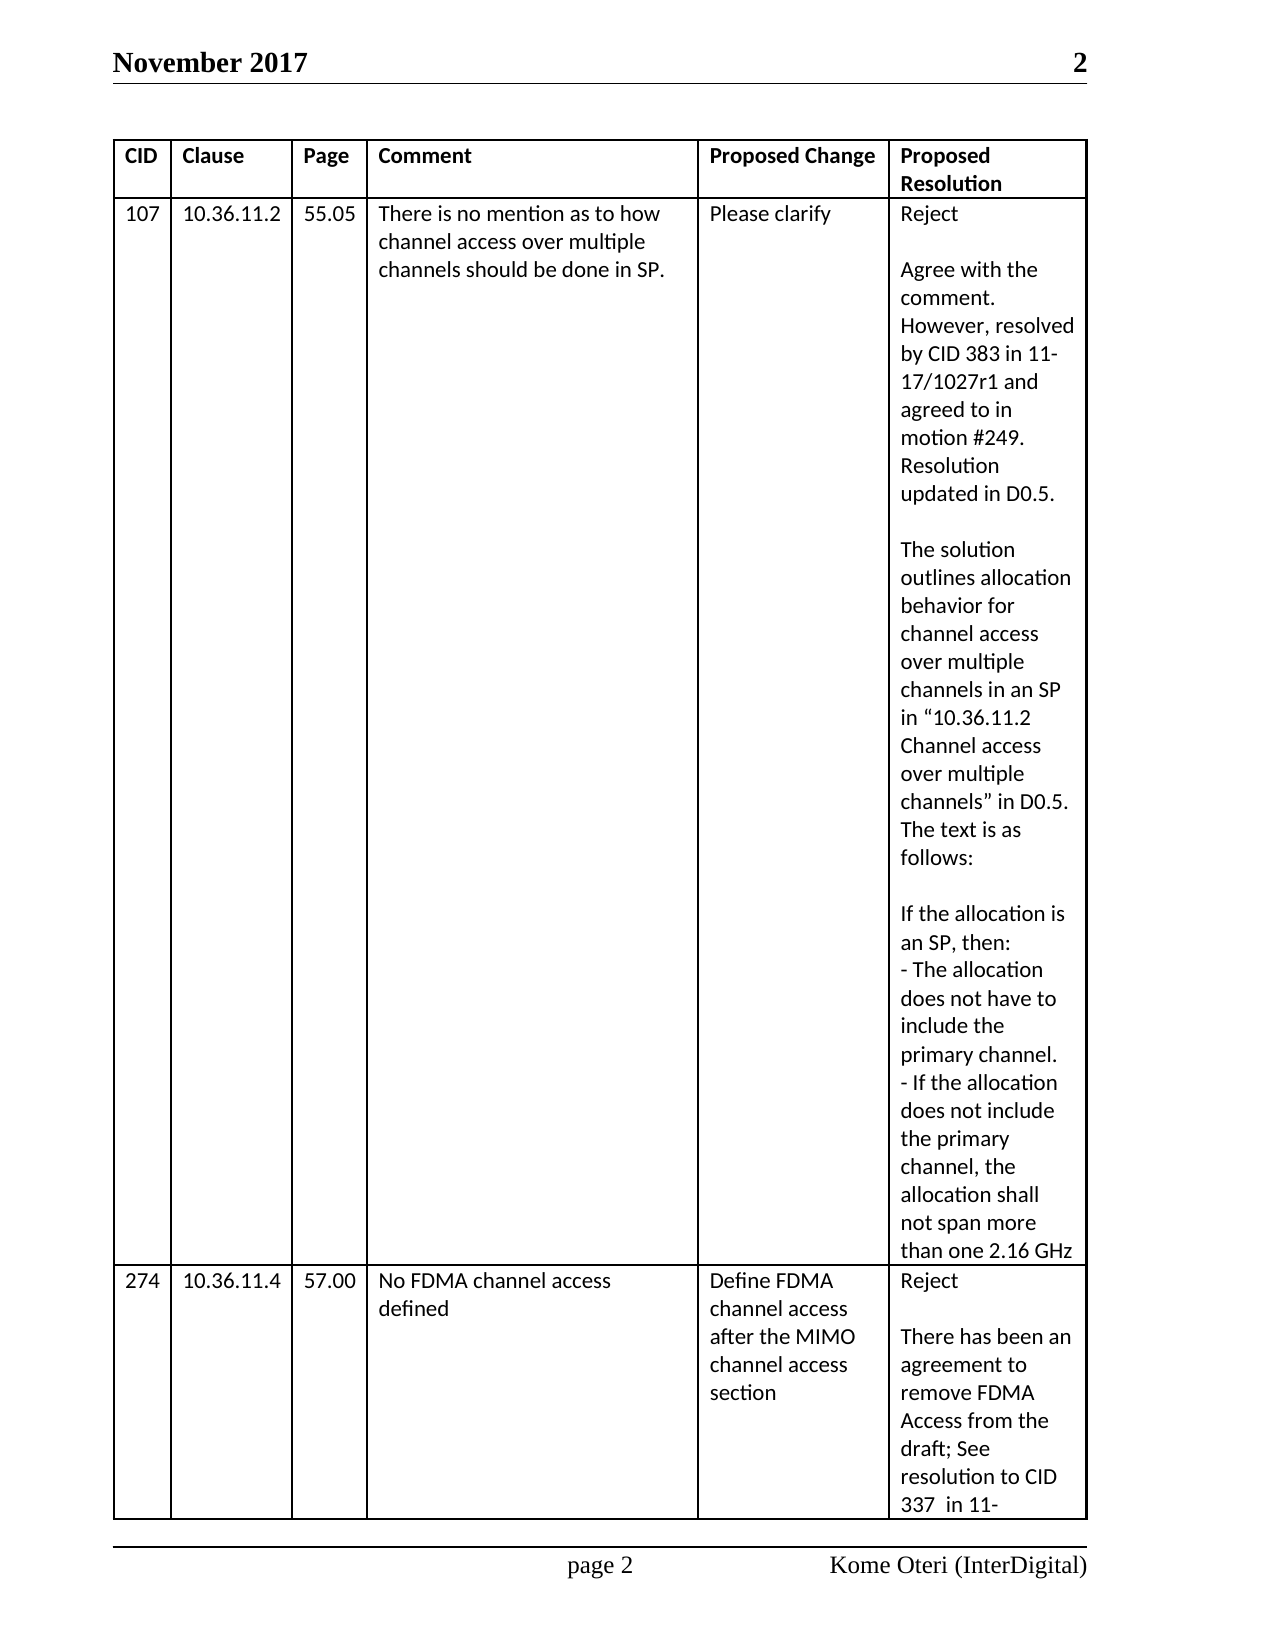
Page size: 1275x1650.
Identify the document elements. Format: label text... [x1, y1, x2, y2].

table_cell 57.00 [293, 1266, 366, 1518]
table_header Proposed Resolution [890, 141, 1085, 197]
table_cell 107 [115, 199, 170, 1264]
table_header Clause [172, 141, 291, 197]
table_cell No FDMA channel access defined [368, 1266, 697, 1518]
table_cell Define FDMA channel access after the MIMO channel access section [699, 1266, 888, 1518]
table_cell Please clarify [699, 199, 888, 1264]
table_cell 55.05 [293, 199, 366, 1264]
table_cell 274 [115, 1266, 170, 1518]
table_cell 10.36.11.4 [172, 1266, 291, 1518]
table_header Page [293, 141, 366, 197]
table_cell Reject Agree with the comment. However, resolved by CID 383 in 11-17/1027r1 and agreed to in motion #249. Resolution updated in D0.5. The solution outlines allocation behavior for channel access over multiple channels in an SP in “10.36.11.2 Channel access over multiple channels” in D0.5. The text is as follows: If the allocation is an SP, then: - The allocation does not have to include the primary channel. - If the allocation does not include the primary channel, the allocation shall not span more than one 2.16 GHz [890, 199, 1085, 1264]
table_header CID [115, 141, 170, 197]
table_header Comment [368, 141, 697, 197]
table_cell 10.36.11.2 [172, 199, 291, 1264]
table_header Proposed Change [699, 141, 888, 197]
table_cell There is no mention as to how channel access over multiple channels should be done in SP. [368, 199, 697, 1264]
table_cell Reject There has been an agreement to remove FDMA Access from the draft; See resolution to CID 337 in 11-17/0649r8, agreed to in motion #292. [890, 1266, 1085, 1518]
